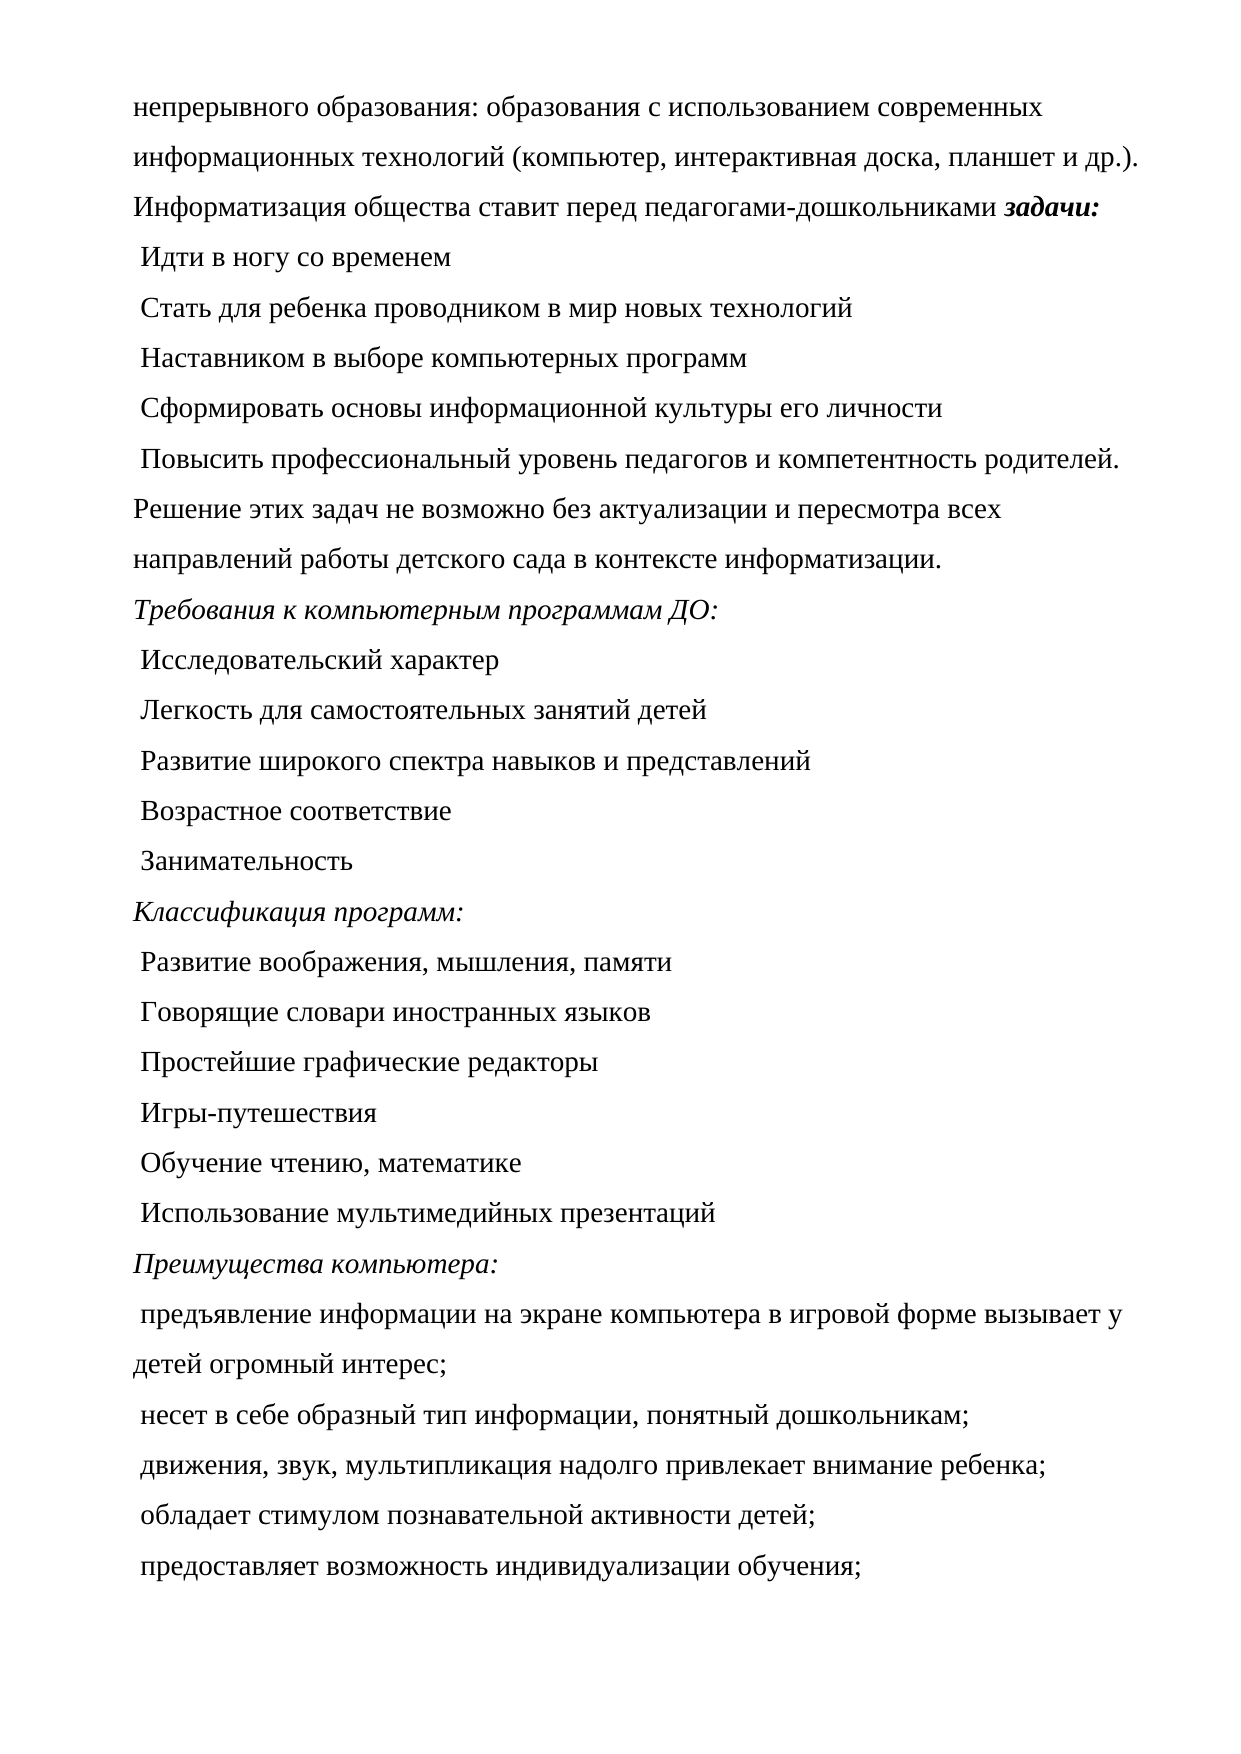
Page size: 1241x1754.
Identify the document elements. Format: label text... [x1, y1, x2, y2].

text Наставником в выборе компьютерных программ [133, 340, 1152, 374]
text Обучение чтению, математике [133, 1145, 1152, 1179]
text Развитие воображения, мышления, памяти [133, 944, 1152, 977]
text Сформировать основы информационной культуры его личности [133, 391, 1152, 424]
text Идти в ногу со временем [133, 239, 1152, 273]
text Простейшие графические редакторы [133, 1044, 1152, 1078]
text Использование мультимедийных презентаций [133, 1196, 1152, 1229]
text Исследовательский характер [133, 642, 1152, 676]
text Легкость для самостоятельных занятий детей [133, 692, 1152, 726]
text обладает стимулом познавательной активности детей; [133, 1497, 1152, 1531]
text предъявление информации на экране компьютера в игровой форме вызывает у детей огромный интерес; [133, 1296, 1152, 1380]
text Говорящие словари иностранных языков [133, 994, 1152, 1028]
text Решение этих задач не возможно без актуализации и пересмотра всех направлений работы детского сада в контексте информатизации. [133, 491, 1152, 575]
text Информатизация общества ставит перед педагогами-дошкольниками задачи: [133, 189, 1152, 223]
text Игры-путешествия [133, 1095, 1152, 1128]
text Стать для ребенка проводником в мир новых технологий [133, 290, 1152, 323]
text Требования к компьютерным программам ДО: [133, 592, 1152, 625]
text несет в себе образный тип информации, понятный дошкольникам; [133, 1397, 1152, 1430]
text Возрастное соответствие [133, 793, 1152, 827]
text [133, 89, 1152, 172]
text Развитие широкого спектра навыков и представлений [133, 743, 1152, 776]
text Занимательность [133, 843, 1152, 877]
text Классификация программ: [133, 894, 1152, 927]
text Преимущества компьютера: [133, 1246, 1152, 1279]
text движения, звук, мультипликация надолго привлекает внимание ребенка; [133, 1447, 1152, 1481]
text предоставляет возможность индивидуализации обучения; [133, 1548, 1152, 1581]
text Повысить профессиональный уровень педагогов и компетентность родителей. [133, 441, 1152, 474]
